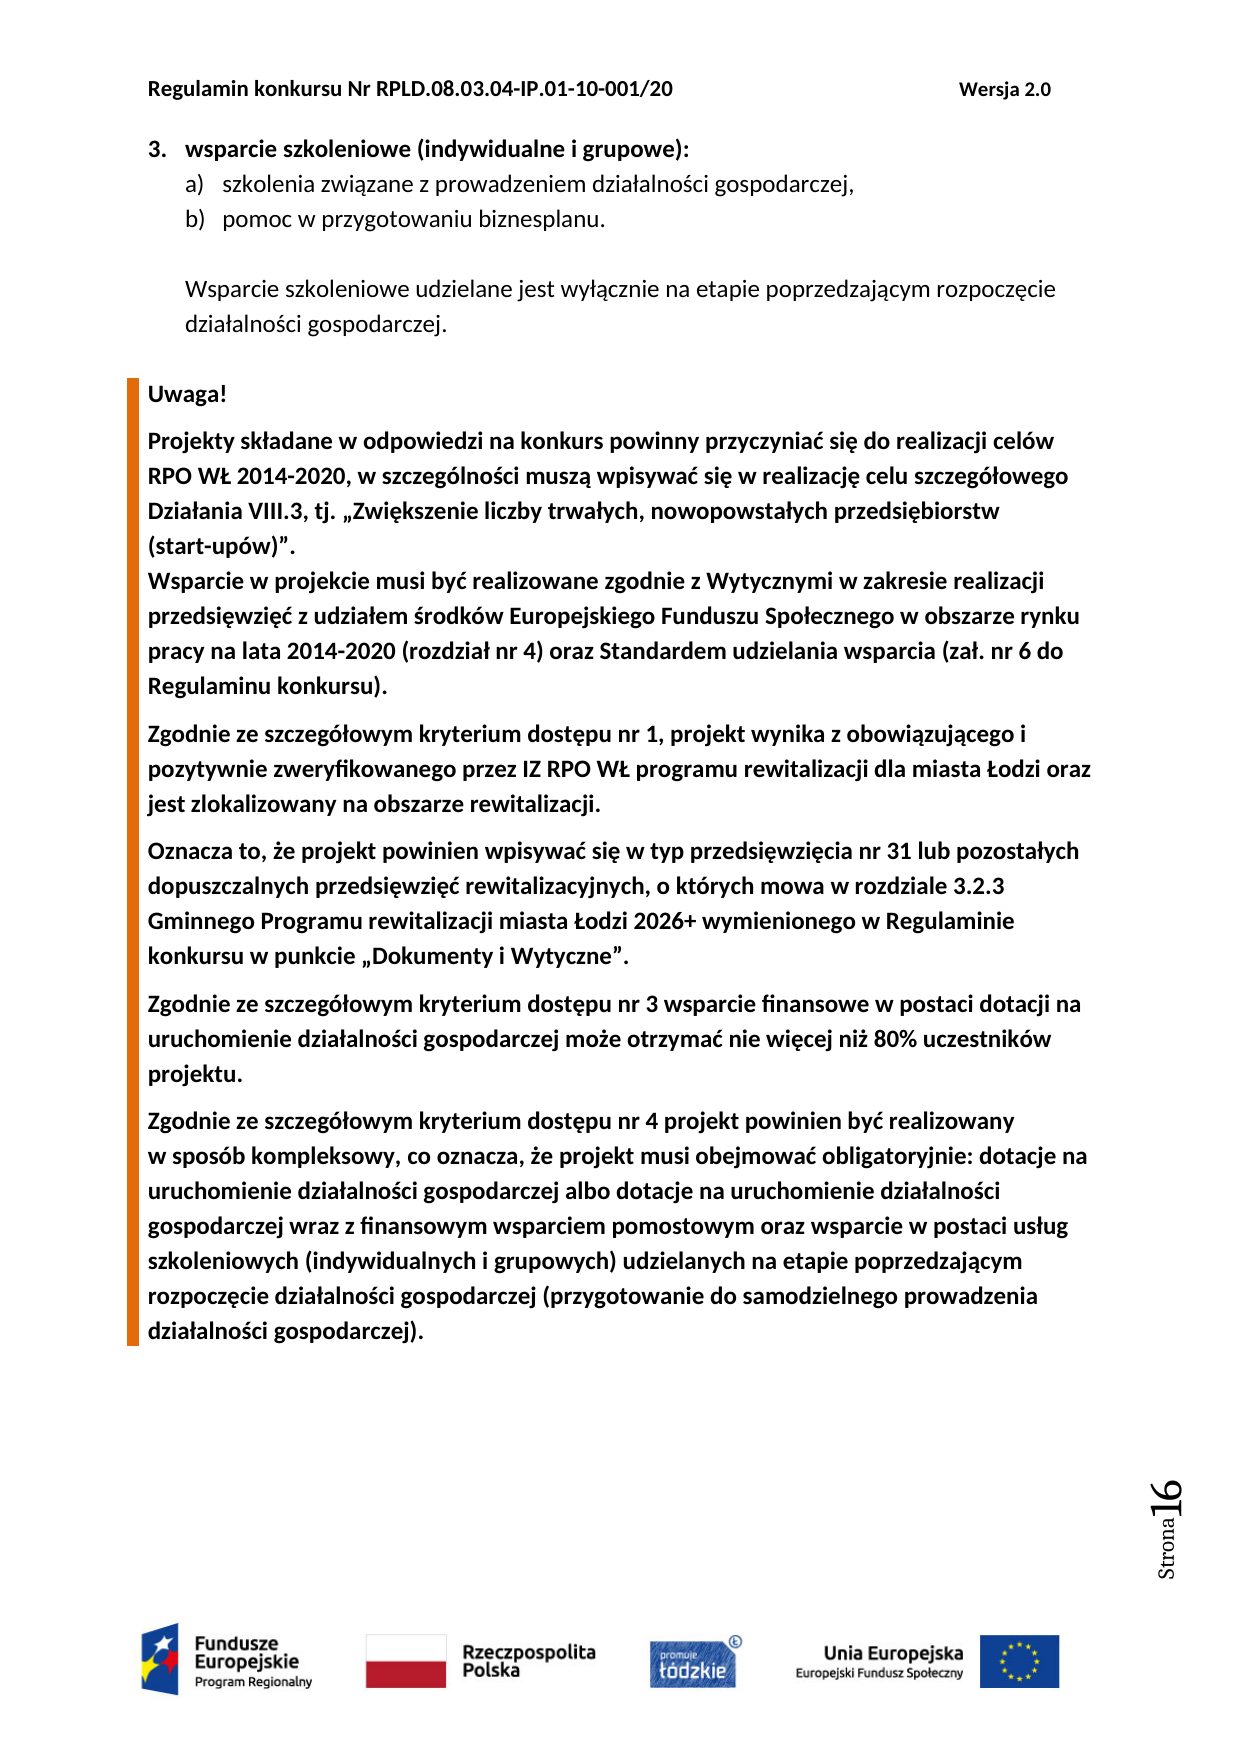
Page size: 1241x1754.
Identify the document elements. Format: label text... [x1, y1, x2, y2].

text Oznacza to, że projekt powinien wpisywać się w typ przedsięwzięcia nr 31 lub pozostałych dopuszczalnych przedsięwzięć rewitalizacyjnych, o których mowa w rozdziale 3.2.3 Gminnego Programu rewitalizacji miasta Łodzi 2026+ wymienionego w Regulaminie konkursu w punkcie „Dokumenty i Wytyczne”. [139, 835, 1093, 971]
text Zgodnie ze szczegółowym kryterium dostępu nr 3 wsparcie finansowe w postaci dotacji na uruchomienie działalności gospodarczej może otrzymać nie więcej niż 80% uczestników projektu. [139, 988, 1093, 1088]
text Wsparcie szkoleniowe udzielane jest wyłącznie na etapie poprzedzającym rozpoczęcie działalności gospodarczej. [185, 273, 1093, 338]
list pomoc w przygotowaniu biznesplanu. [185, 203, 1093, 233]
text Zgodnie ze szczegółowym kryterium dostępu nr 4 projekt powinien być realizowany w sposób kompleksowy, co oznacza, że projekt musi obejmować obligatoryjnie: dotacje na uruchomienie działalności gospodarczej albo dotacje na uruchomienie działalności gospodarczej wraz z finansowym wsparciem pomostowym oraz wsparcie w postaci usług szkoleniowych (indywidualnych i grupowych) udzielanych na etapie poprzedzającym rozpoczęcie działalności gospodarczej (przygotowanie do samodzielnego prowadzenia działalności gospodarczej). [139, 1105, 1093, 1346]
text Uwaga! [139, 378, 1093, 408]
text Zgodnie ze szczegółowym kryterium dostępu nr 1, projekt wynika z obowiązującego i pozytywnie zweryfikowanego przez IZ RPO WŁ programu rewitalizacji dla miasta Łodzi oraz jest zlokalizowany na obszarze rewitalizacji. [139, 718, 1093, 818]
text Wsparcie w projekcie musi być realizowane zgodnie z Wytycznymi w zakresie realizacji przedsięwzięć z udziałem środków Europejskiego Funduszu Społecznego w obszarze rynku pracy na lata 2014-2020 (rozdział nr 4) oraz Standardem udzielania wsparcia (zał. nr 6 do Regulaminu konkursu). [139, 565, 1093, 701]
text Projekty składane w odpowiedzi na konkurs powinny przyczyniać się do realizacji celów RPO WŁ 2014-2020, w szczególności muszą wpisywać się w realizację celu szczegółowego Działania VIII.3, tj. „Zwiększenie liczby trwałych, nowopowstałych przedsiębiorstw (start-upów)”. [139, 425, 1093, 561]
picture [53, 1561, 1105, 1751]
list szkolenia związane z prowadzeniem działalności gospodarczej, [185, 168, 1093, 198]
list wsparcie szkoleniowe (indywidualne i grupowe): [148, 133, 1093, 163]
